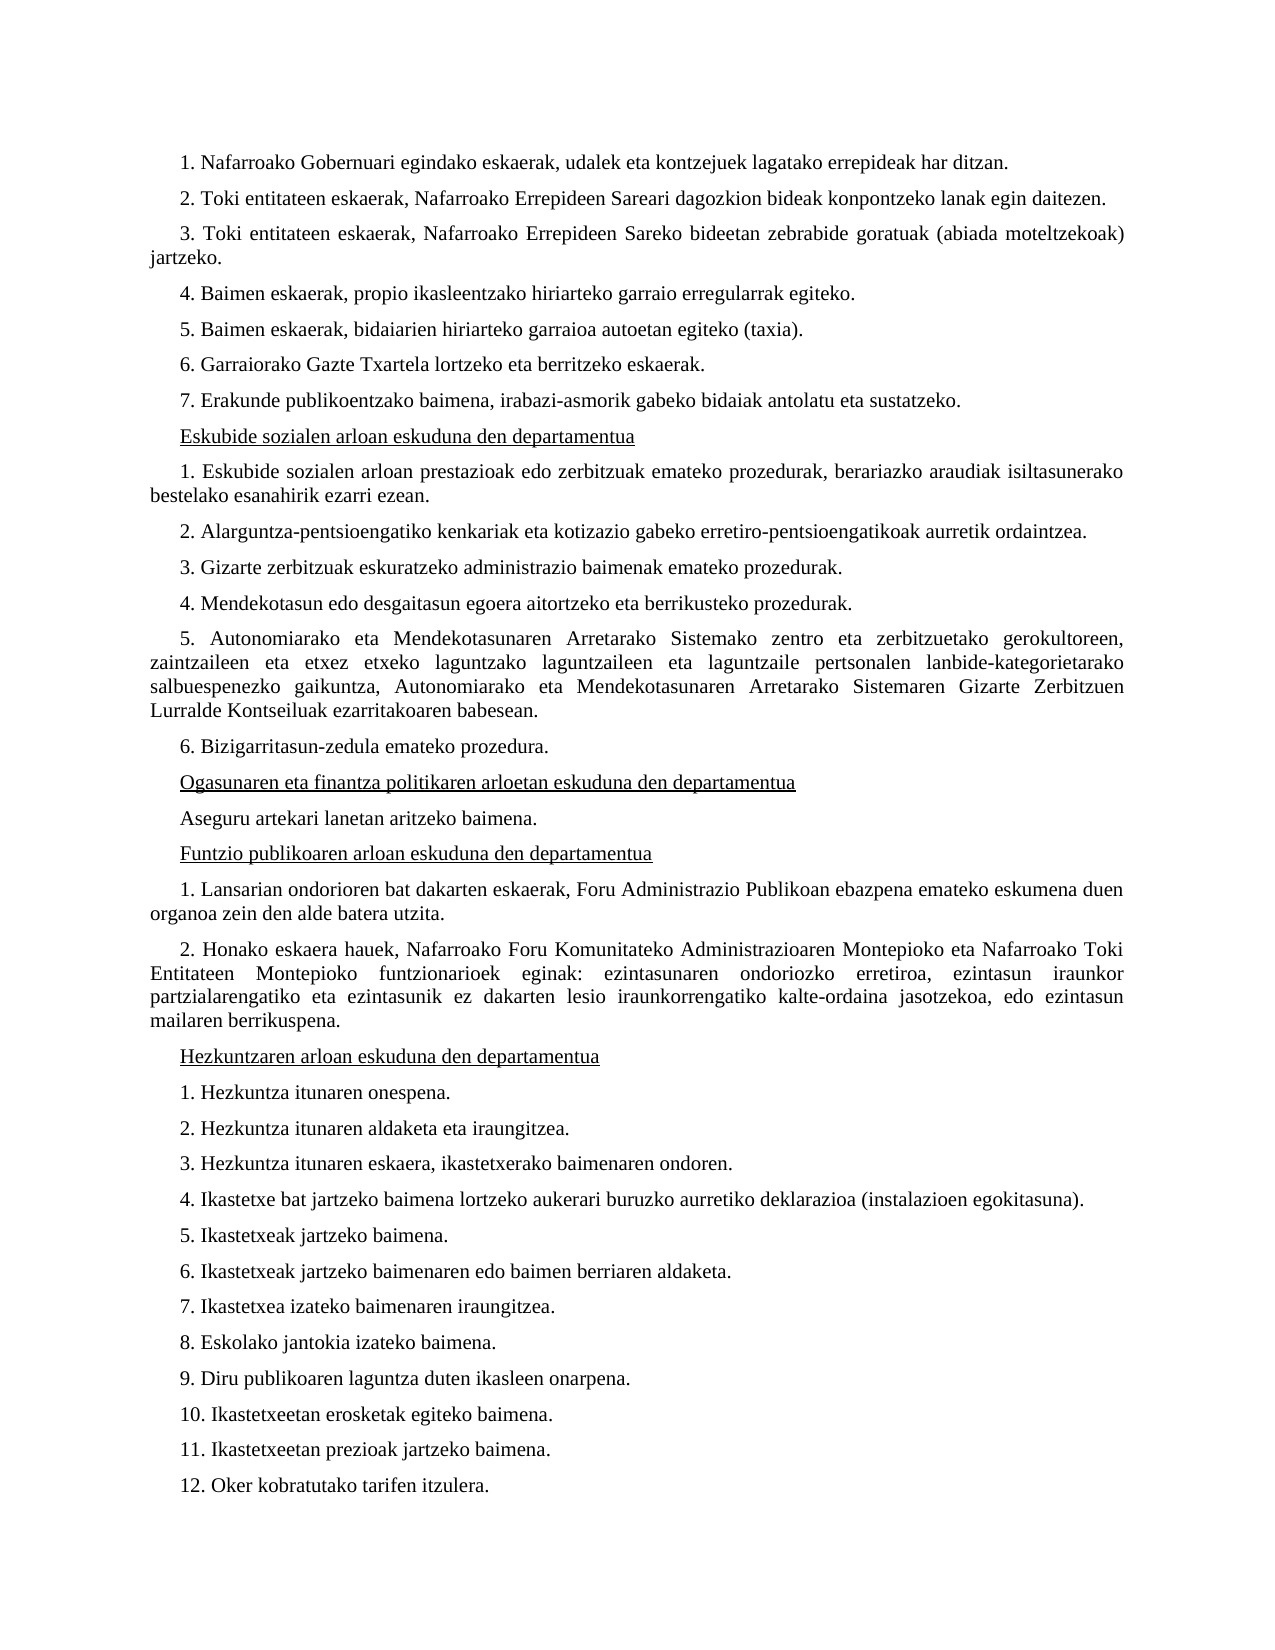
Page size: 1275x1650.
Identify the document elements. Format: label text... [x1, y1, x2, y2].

text 7. Ikastetxea izateko baimenaren iraungitzea. [150, 1294, 1125, 1318]
text 4. Mendekotasun edo desgaitasun egoera aitortzeko eta berrikusteko prozedurak. [150, 591, 1125, 615]
text Hezkuntzaren arloan eskuduna den departamentua [150, 1044, 1125, 1068]
text 1. Lansarian ondorioren bat dakarten eskaerak, Foru Administrazio Publikoan ebazpena emateko eskumena duen organoa zein den alde batera utzita. [150, 877, 1125, 925]
text 3. Hezkuntza itunaren eskaera, ikastetxerako baimenaren ondoren. [150, 1152, 1125, 1176]
text 1. Eskubide sozialen arloan prestazioak edo zerbitzuak emateko prozedurak, berariazko araudiak isiltasunerako bestelako esanahirik ezarri ezean. [150, 460, 1125, 508]
text Eskubide sozialen arloan eskuduna den departamentua [150, 424, 1125, 448]
text 4. Baimen eskaerak, propio ikasleentzako hiriarteko garraio erregularrak egiteko. [150, 281, 1125, 305]
text 10. Ikastetxeetan erosketak egiteko baimena. [150, 1402, 1125, 1426]
text 7. Erakunde publikoentzako baimena, irabazi-asmorik gabeko bidaiak antolatu eta sustatzeko. [150, 388, 1125, 412]
text 6. Ikastetxeak jartzeko baimenaren edo baimen berriaren aldaketa. [150, 1259, 1125, 1283]
text 1. Nafarroako Gobernuari egindako eskaerak, udalek eta kontzejuek lagatako errepideak har ditzan. [150, 150, 1125, 174]
text 2. Toki entitateen eskaerak, Nafarroako Errepideen Sareari dagozkion bideak konpontzeko lanak egin daitezen. [150, 186, 1125, 210]
text Funtzio publikoaren arloan eskuduna den departamentua [150, 841, 1125, 865]
text 11. Ikastetxeetan prezioak jartzeko baimena. [150, 1437, 1125, 1461]
text 12. Oker kobratutako tarifen itzulera. [150, 1473, 1125, 1497]
text 5. Baimen eskaerak, bidaiarien hiriarteko garraioa autoetan egiteko (taxia). [150, 317, 1125, 341]
text 6. Garraiorako Gazte Txartela lortzeko eta berritzeko eskaerak. [150, 353, 1125, 377]
text Ogasunaren eta finantza politikaren arloetan eskuduna den departamentua [150, 770, 1125, 794]
text 2. Alarguntza-pentsioengatiko kenkariak eta kotizazio gabeko erretiro-pentsioengatikoak aurretik ordaintzea. [150, 519, 1125, 543]
text 2. Hezkuntza itunaren aldaketa eta iraungitzea. [150, 1116, 1125, 1140]
text 2. Honako eskaera hauek, Nafarroako Foru Komunitateko Administrazioaren Montepioko eta Nafarroako Toki Entitateen Montepioko funtzionarioek eginak: ezintasunaren ondoriozko erretiroa, ezintasun iraunkor partzialarengatiko eta ezintasunik ez dakarten lesio iraunkorrengatiko kalte-ordaina jasotzekoa, edo ezintasun mailaren berrikuspena. [150, 937, 1125, 1033]
text 3. Toki entitateen eskaerak, Nafarroako Errepideen Sareko bideetan zebrabide goratuak (abiada moteltzekoak) jartzeko. [150, 221, 1125, 269]
text 9. Diru publikoaren laguntza duten ikasleen onarpena. [150, 1366, 1125, 1390]
text 1. Hezkuntza itunaren onespena. [150, 1080, 1125, 1104]
text 3. Gizarte zerbitzuak eskuratzeko administrazio baimenak emateko prozedurak. [150, 555, 1125, 579]
text Aseguru artekari lanetan aritzeko baimena. [150, 806, 1125, 830]
text 6. Bizigarritasun-zedula emateko prozedura. [150, 734, 1125, 758]
text 5. Autonomiarako eta Mendekotasunaren Arretarako Sistemako zentro eta zerbitzuetako gerokultoreen, zaintzaileen eta etxez etxeko laguntzako laguntzaileen eta laguntzaile pertsonalen lanbide-kategorietarako salbuespenezko gaikuntza, Autonomiarako eta Mendekotasunaren Arretarako Sistemaren Gizarte Zerbitzuen Lurralde Kontseiluak ezarritakoaren babesean. [150, 627, 1125, 722]
text 5. Ikastetxeak jartzeko baimena. [150, 1223, 1125, 1247]
text 8. Eskolako jantokia izateko baimena. [150, 1330, 1125, 1354]
text 4. Ikastetxe bat jartzeko baimena lortzeko aukerari buruzko aurretiko deklarazioa (instalazioen egokitasuna). [150, 1187, 1125, 1211]
